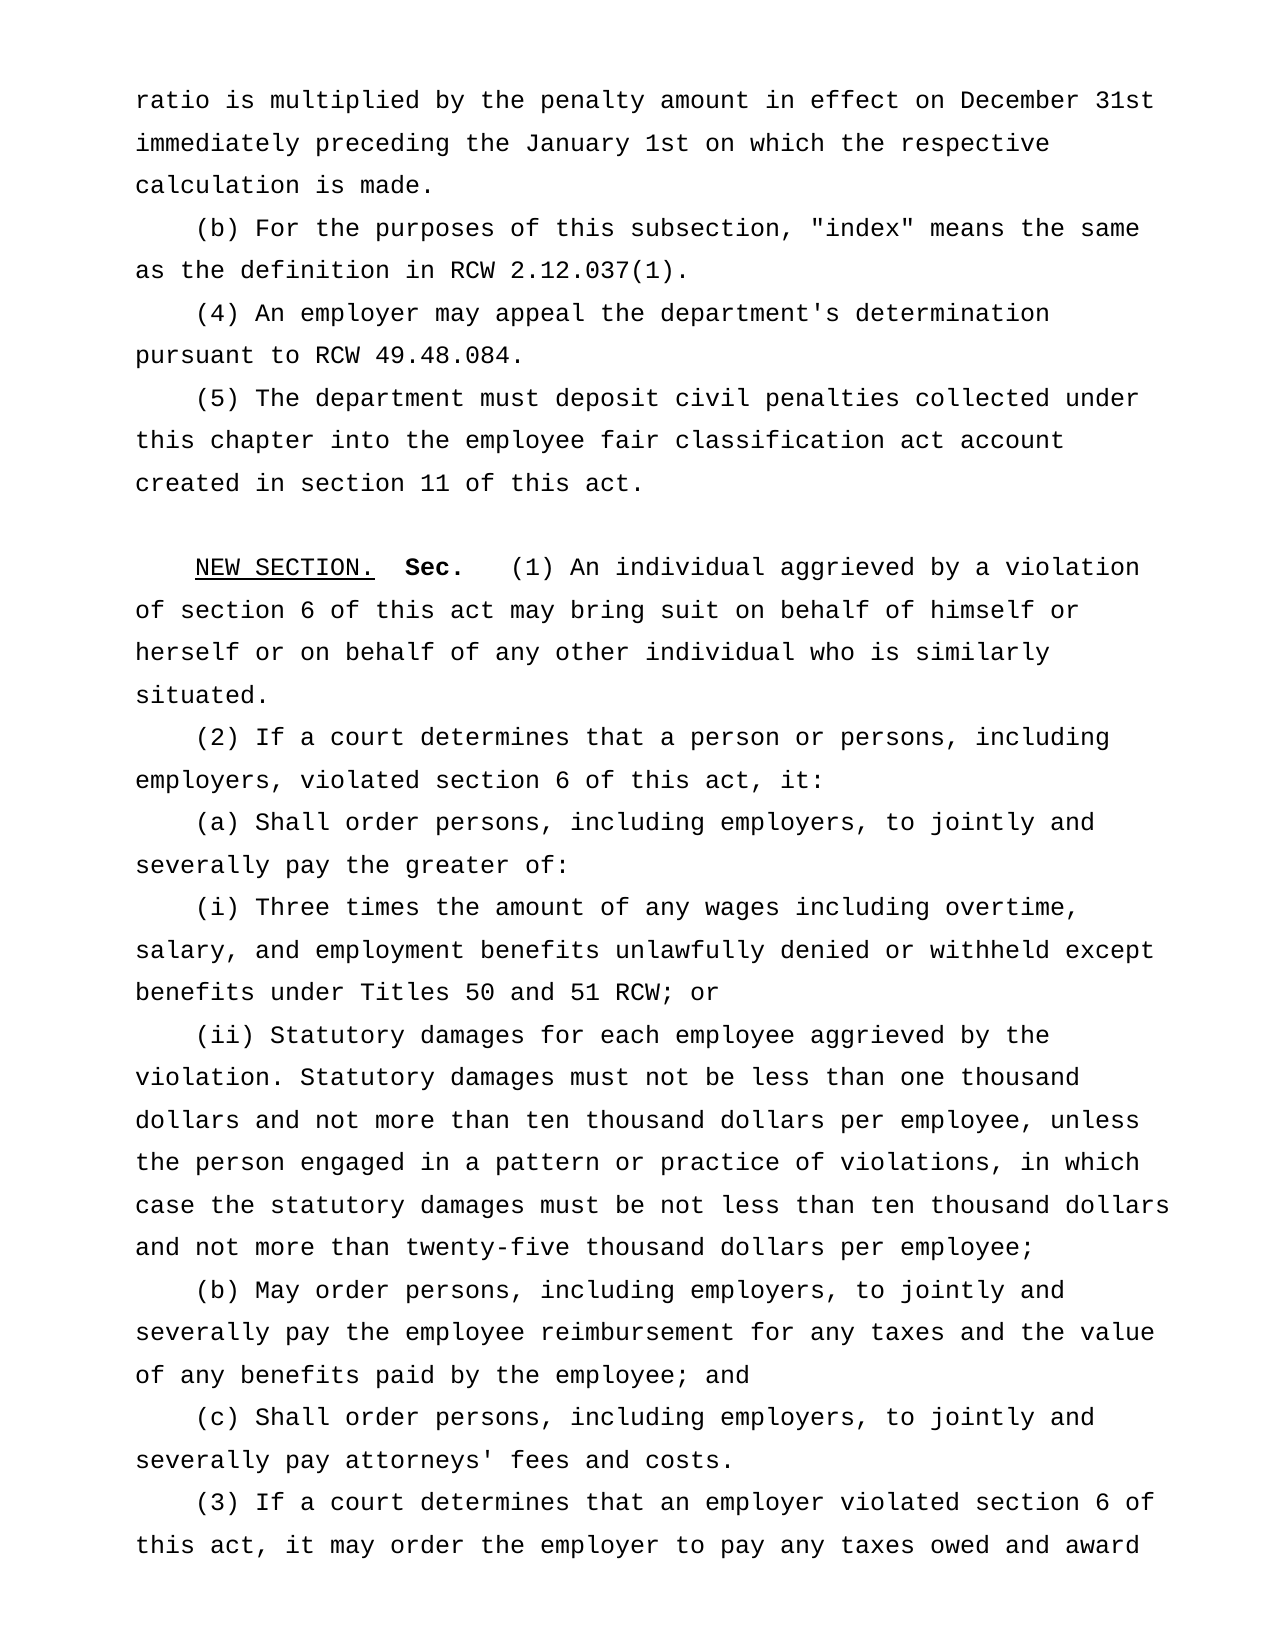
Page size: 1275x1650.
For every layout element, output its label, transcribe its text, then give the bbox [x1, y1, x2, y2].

text NEW SECTION. Sec. (1) An individual aggrieved by a violation of section 6 of this act may bring suit on behalf of himself or herself or on behalf of any other individual who is similarly situated. [135, 542, 1170, 712]
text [135, 1477, 1170, 1562]
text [135, 75, 1170, 202]
text (2) If a court determines that a person or persons, including employers, violated section 6 of this act, it: [135, 712, 1170, 797]
text (b) May order persons, including employers, to jointly and severally pay the employee reimbursement for any taxes and the value of any benefits paid by the employee; and [135, 1264, 1170, 1392]
text (5) The department must deposit civil penalties collected under this chapter into the employee fair classification act account created in section 11 of this act. [135, 372, 1170, 500]
text (a) Shall order persons, including employers, to jointly and severally pay the greater of: [135, 797, 1170, 882]
text (b) For the purposes of this subsection, "index" means the same as the definition in RCW 2.12.037(1). [135, 202, 1170, 287]
text (i) Three times the amount of any wages including overtime, salary, and employment benefits unlawfully denied or withheld except benefits under Titles 50 and 51 RCW; or [135, 882, 1170, 1009]
text (c) Shall order persons, including employers, to jointly and severally pay attorneys' fees and costs. [135, 1392, 1170, 1477]
text (4) An employer may appeal the department's determination pursuant to RCW 49.48.084. [135, 287, 1170, 372]
text (ii) Statutory damages for each employee aggrieved by the violation. Statutory damages must not be less than one thousand dollars and not more than ten thousand dollars per employee, unless the person engaged in a pattern or practice of violations, in which case the statutory damages must be not less than ten thousand dollars and not more than twenty-five thousand dollars per employee; [135, 1009, 1170, 1264]
